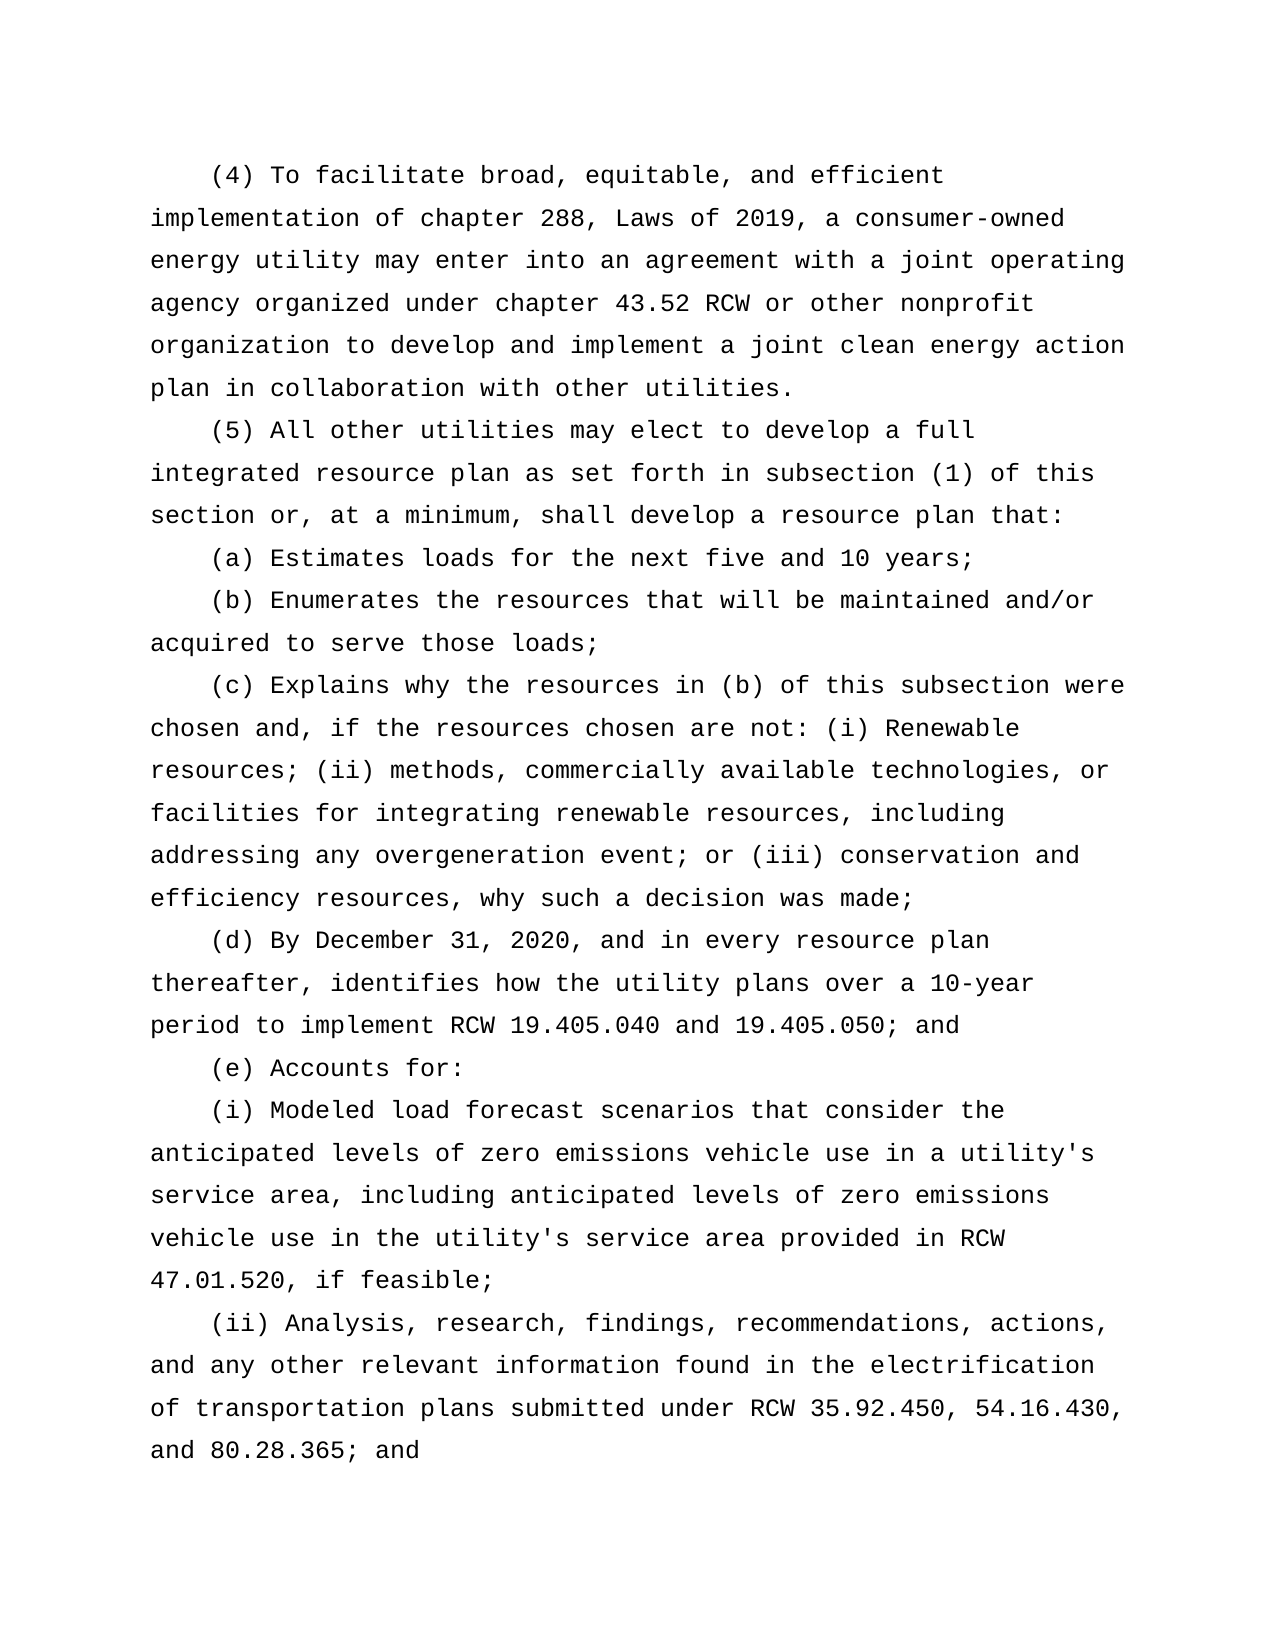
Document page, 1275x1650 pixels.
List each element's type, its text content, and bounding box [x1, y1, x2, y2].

text (c) Explains why the resources in (b) of this subsection were chosen and, if the resources chosen are not: (i) Renewable resources; (ii) methods, commercially available technologies, or facilities for integrating renewable resources, including addressing any overgeneration event; or (iii) conservation and efficiency resources, why such a decision was made; [150, 660, 1125, 915]
text (b) Enumerates the resources that will be maintained and/or acquired to serve those loads; [150, 575, 1125, 660]
text (e) Accounts for: [150, 1042, 1125, 1085]
text (i) Modeled load forecast scenarios that consider the anticipated levels of zero emissions vehicle use in a utility's service area, including anticipated levels of zero emissions vehicle use in the utility's service area provided in RCW 47.01.520, if feasible; [150, 1085, 1125, 1297]
text (a) Estimates loads for the next five and 10 years; [150, 532, 1125, 575]
text (5) All other utilities may elect to develop a full integrated resource plan as set forth in subsection (1) of this section or, at a minimum, shall develop a resource plan that: [150, 405, 1125, 532]
text (d) By December 31, 2020, and in every resource plan thereafter, identifies how the utility plans over a 10-year period to implement RCW 19.405.040 and 19.405.050; and [150, 915, 1125, 1042]
text (ii) Analysis, research, findings, recommendations, actions, and any other relevant information found in the electrification of transportation plans submitted under RCW 35.92.450, 54.16.430, and 80.28.365; and [150, 1297, 1125, 1467]
text (4) To facilitate broad, equitable, and efficient implementation of chapter 288, Laws of 2019, a consumer-owned energy utility may enter into an agreement with a joint operating agency organized under chapter 43.52 RCW or other nonprofit organization to develop and implement a joint clean energy action plan in collaboration with other utilities. [150, 150, 1125, 405]
